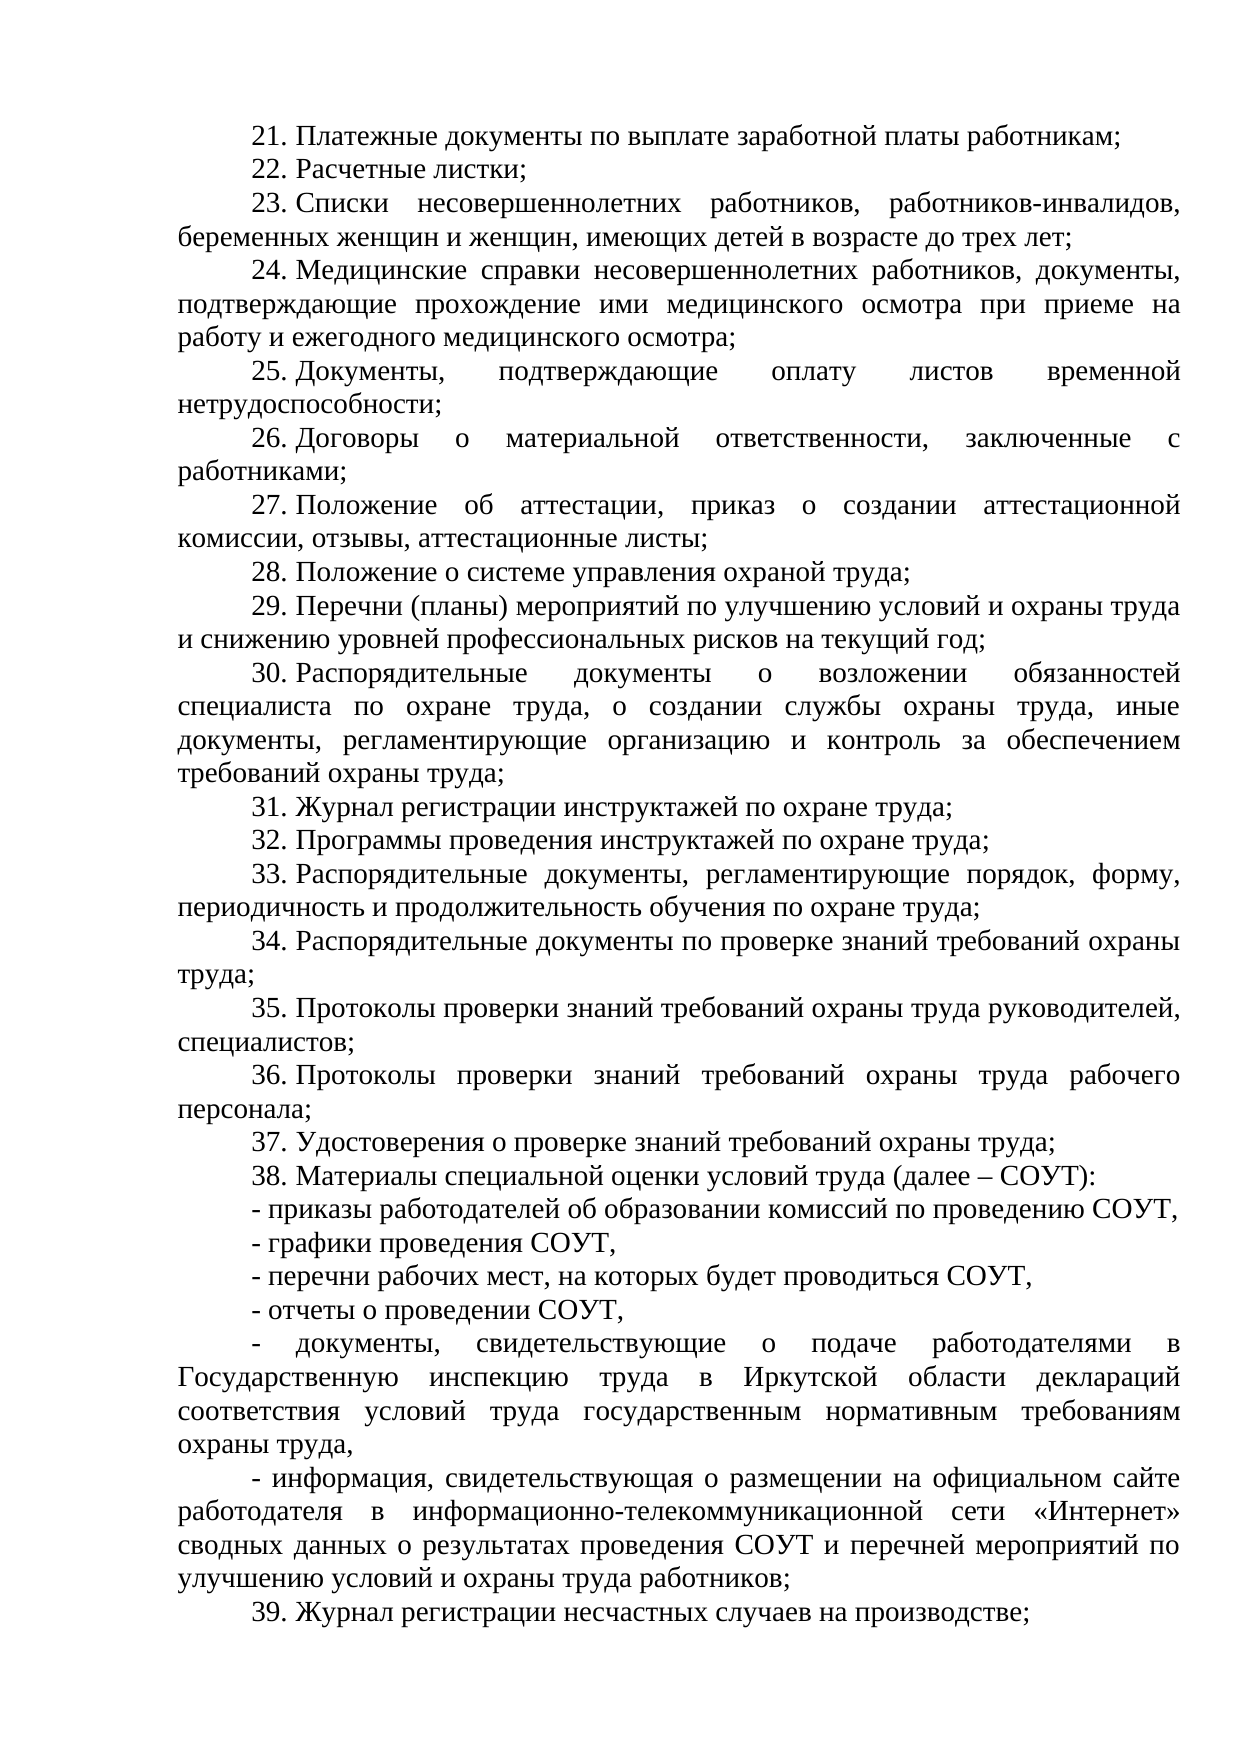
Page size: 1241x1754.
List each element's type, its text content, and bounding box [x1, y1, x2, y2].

text - информация, свидетельствующая о размещении на официальном сайте работодателя в информационно-телекоммуникационной сети «Интернет» сводных данных о результатах проведения СОУТ и перечней мероприятий по улучшению условий и охраны труда работников; [177, 1460, 1181, 1594]
list Протоколы проверки знаний требований охраны труда рабочего персонала; [177, 1057, 1181, 1124]
list Материалы специальной оценки условий труда (далее – СОУТ): [177, 1158, 1181, 1191]
text - приказы работодателей об образовании комиссий по проведению СОУТ, [177, 1191, 1181, 1225]
text - графики проведения СОУТ, [177, 1225, 1181, 1258]
list Протоколы проверки знаний требований охраны труда руководителей, специалистов; [177, 990, 1181, 1057]
list Журнал регистрации несчастных случаев на производстве; [177, 1594, 1181, 1627]
list Медицинские справки несовершеннолетних работников, документы, подтверждающие прохождение ими медицинского осмотра при приеме на работу и ежегодного медицинского осмотра; [177, 252, 1181, 353]
list Распорядительные документы, регламентирующие порядок, форму, периодичность и продолжительность обучения по охране труда; [177, 856, 1181, 923]
list Перечни (планы) мероприятий по улучшению условий и охраны труда и снижению уровней профессиональных рисков на текущий год; [177, 588, 1181, 655]
list Расчетные листки; [177, 152, 1181, 185]
list Положение о системе управления охраной труда; [177, 554, 1181, 588]
list Документы, подтверждающие оплату листов временной нетрудоспособности; [177, 353, 1181, 420]
list Программы проведения инструктажей по охране труда; [177, 822, 1181, 856]
text - перечни рабочих мест, на которых будет проводиться СОУТ, [177, 1258, 1181, 1292]
text - документы, свидетельствующие о подаче работодателями в Государственную инспекцию труда в Иркутской области деклараций соответствия условий труда государственным нормативным требованиям охраны труда, [177, 1326, 1181, 1460]
list Удостоверения о проверке знаний требований охраны труда; [177, 1124, 1181, 1158]
list Распорядительные документы по проверке знаний требований охраны труда; [177, 923, 1181, 990]
list Распорядительные документы о возложении обязанностей специалиста по охране труда, о создании службы охраны труда, иные документы, регламентирующие организацию и контроль за обеспечением требований охраны труда; [177, 655, 1181, 789]
list Журнал регистрации инструктажей по охране труда; [177, 789, 1181, 822]
list Положение об аттестации, приказ о создании аттестационной комиссии, отзывы, аттестационные листы; [177, 487, 1181, 554]
list Договоры о материальной ответственности, заключенные с работниками; [177, 420, 1181, 487]
list Платежные документы по выплате заработной платы работникам; [177, 118, 1181, 152]
list Списки несовершеннолетних работников, работников-инвалидов, беременных женщин и женщин, имеющих детей в возрасте до трех лет; [177, 185, 1181, 252]
text - отчеты о проведении СОУТ, [177, 1292, 1181, 1326]
